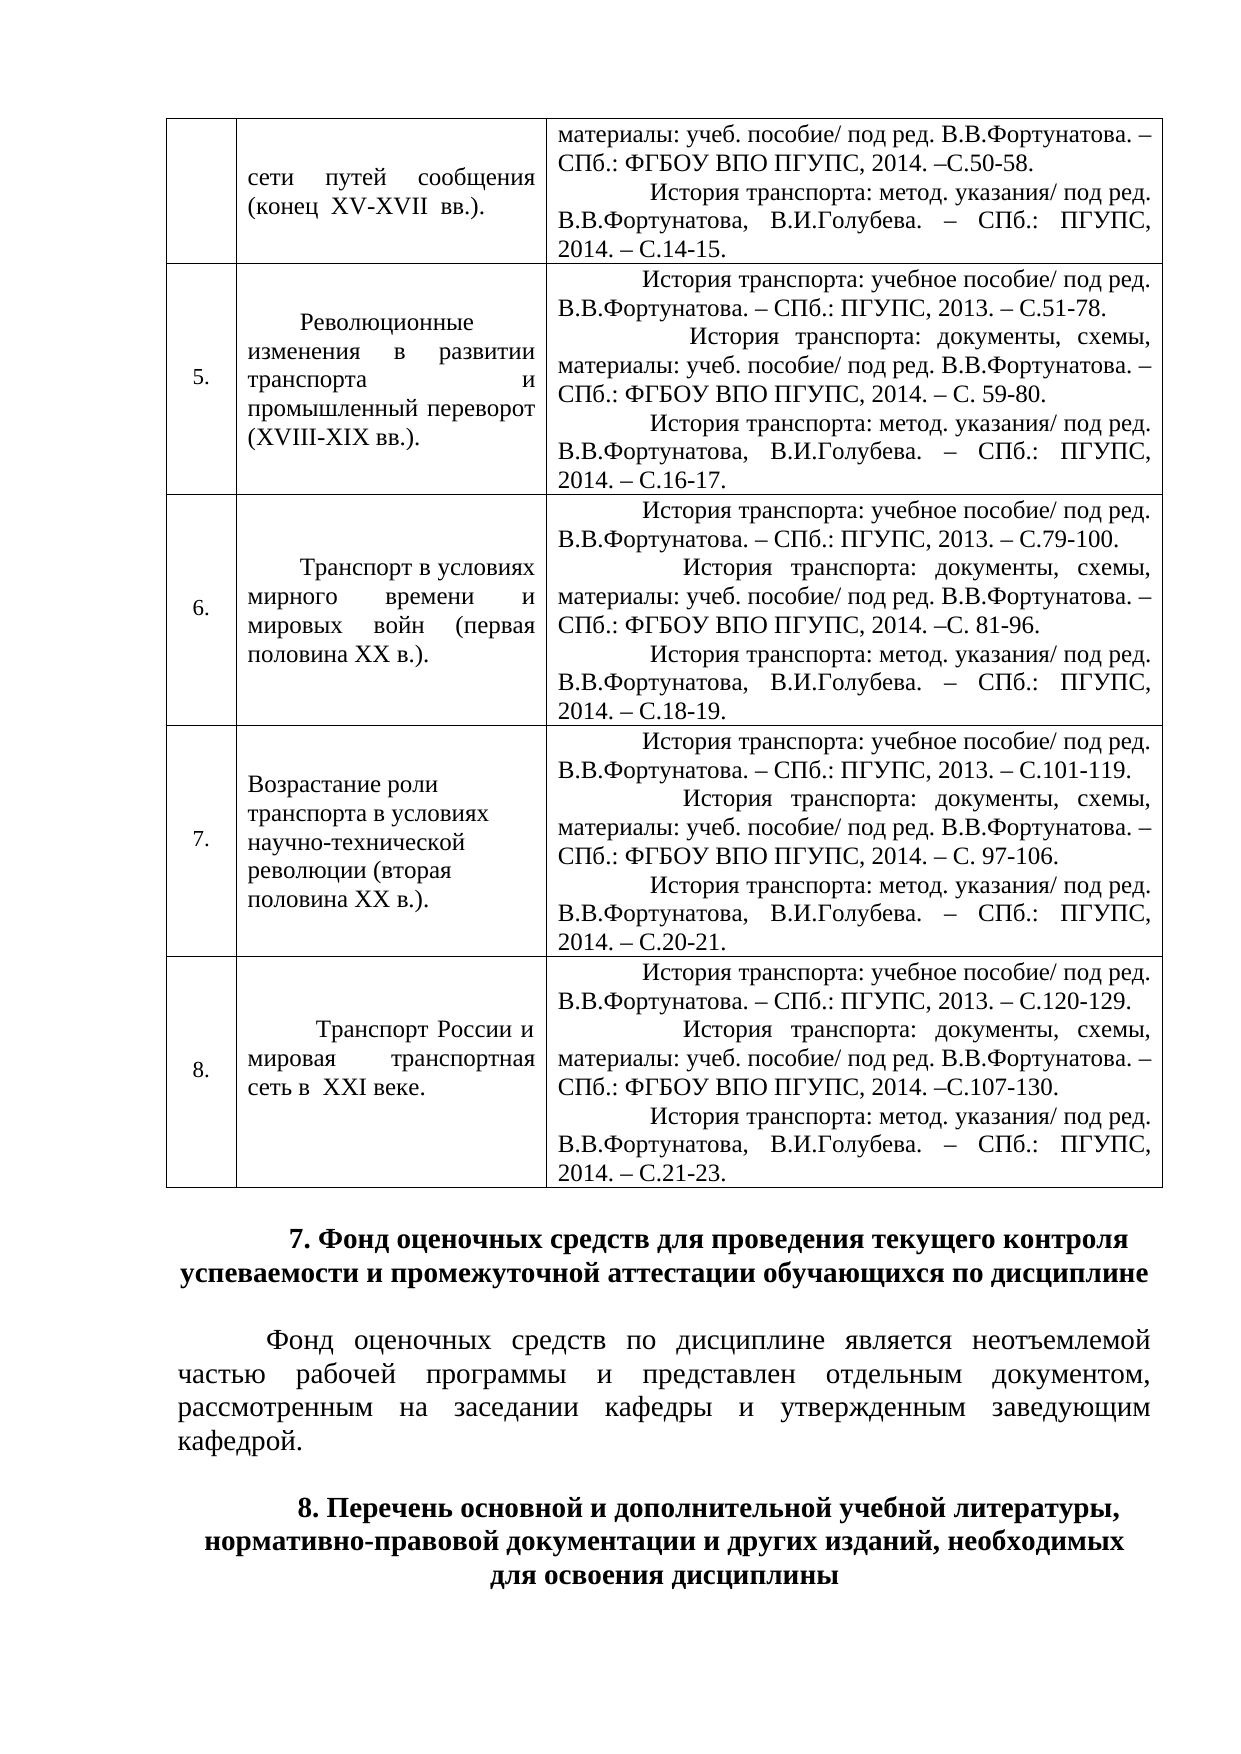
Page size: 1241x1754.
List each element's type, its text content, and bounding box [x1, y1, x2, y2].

table_cell 8. [167, 957, 236, 1187]
table_cell История транспорта: учебное пособие/ под ред. В.В.Фортунатова. – СПб.: ПГУПС, 2013. – С.79-100. История транспорта: документы, схемы, материалы: учеб. пособие/ под ред. В.В.Фортунатова. – СПб.: ФГБОУ ВПО ПГУПС, 2014. –С. 81-96. История транспорта: метод. указания/ под ред. В.В.Фортунатова, В.И.Голубева. – СПб.: ПГУПС, 2014. – С.18-19. [547, 495, 1162, 725]
table_cell 4. [167, 119, 236, 263]
text Фонд оценочных средств по дисциплине является неотъемлемой частью рабочей программы и представлен отдельным документом, рассмотренным на заседании кафедры и утвержденным заведующим кафедрой. [177, 1322, 1152, 1456]
table_cell Транспорт в условиях мирного времени и мировых войн (первая половина XX в.). [237, 495, 546, 725]
text 7. Фонд оценочных средств для проведения текущего контроля успеваемости и промежуточной аттестации обучающихся по дисциплине [177, 1222, 1152, 1289]
table_cell Возрастание роли транспорта в условиях научно-технической революции (вторая половина XX в.). [237, 726, 546, 956]
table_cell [237, 119, 546, 263]
table_cell История транспорта: учебное пособие/ под ред. В.В.Фортунатова. – СПб.: ПГУПС, 2013. – С.101-119. История транспорта: документы, схемы, материалы: учеб. пособие/ под ред. В.В.Фортунатова. – СПб.: ФГБОУ ВПО ПГУПС, 2014. – С. 97-106. История транспорта: метод. указания/ под ред. В.В.Фортунатова, В.И.Голубева. – СПб.: ПГУПС, 2014. – С.20-21. [547, 726, 1162, 956]
text 8. Перечень основной и дополнительной учебной литературы, нормативно-правовой документации и других изданий, необходимых для освоения дисциплины [177, 1490, 1152, 1591]
table_cell История транспорта: учебное пособие/ под ред. В.В.Фортунатова. – СПб.: ПГУПС, 2013. – С.51-78. История транспорта: документы, схемы, материалы: учеб. пособие/ под ред. В.В.Фортунатова. – СПб.: ФГБОУ ВПО ПГУПС, 2014. – С. 59-80. История транспорта: метод. указания/ под ред. В.В.Фортунатова, В.И.Голубева. – СПб.: ПГУПС, 2014. – С.16-17. [547, 264, 1162, 494]
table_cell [547, 119, 1162, 263]
table_cell 5. [167, 264, 236, 494]
table_cell Транспорт России и мировая транспортная сеть в XXI веке. [237, 957, 546, 1187]
table_cell История транспорта: учебное пособие/ под ред. В.В.Фортунатова. – СПб.: ПГУПС, 2013. – С.120-129. История транспорта: документы, схемы, материалы: учеб. пособие/ под ред. В.В.Фортунатова. – СПб.: ФГБОУ ВПО ПГУПС, 2014. –С.107-130. История транспорта: метод. указания/ под ред. В.В.Фортунатова, В.И.Голубева. – СПб.: ПГУПС, 2014. – С.21-23. [547, 957, 1162, 1187]
table_cell Революционные изменения в развитии транспорта и промышленный переворот (XVIII-XIX вв.). [237, 264, 546, 494]
table_cell 6. [167, 495, 236, 725]
table_cell 7. [167, 726, 236, 956]
